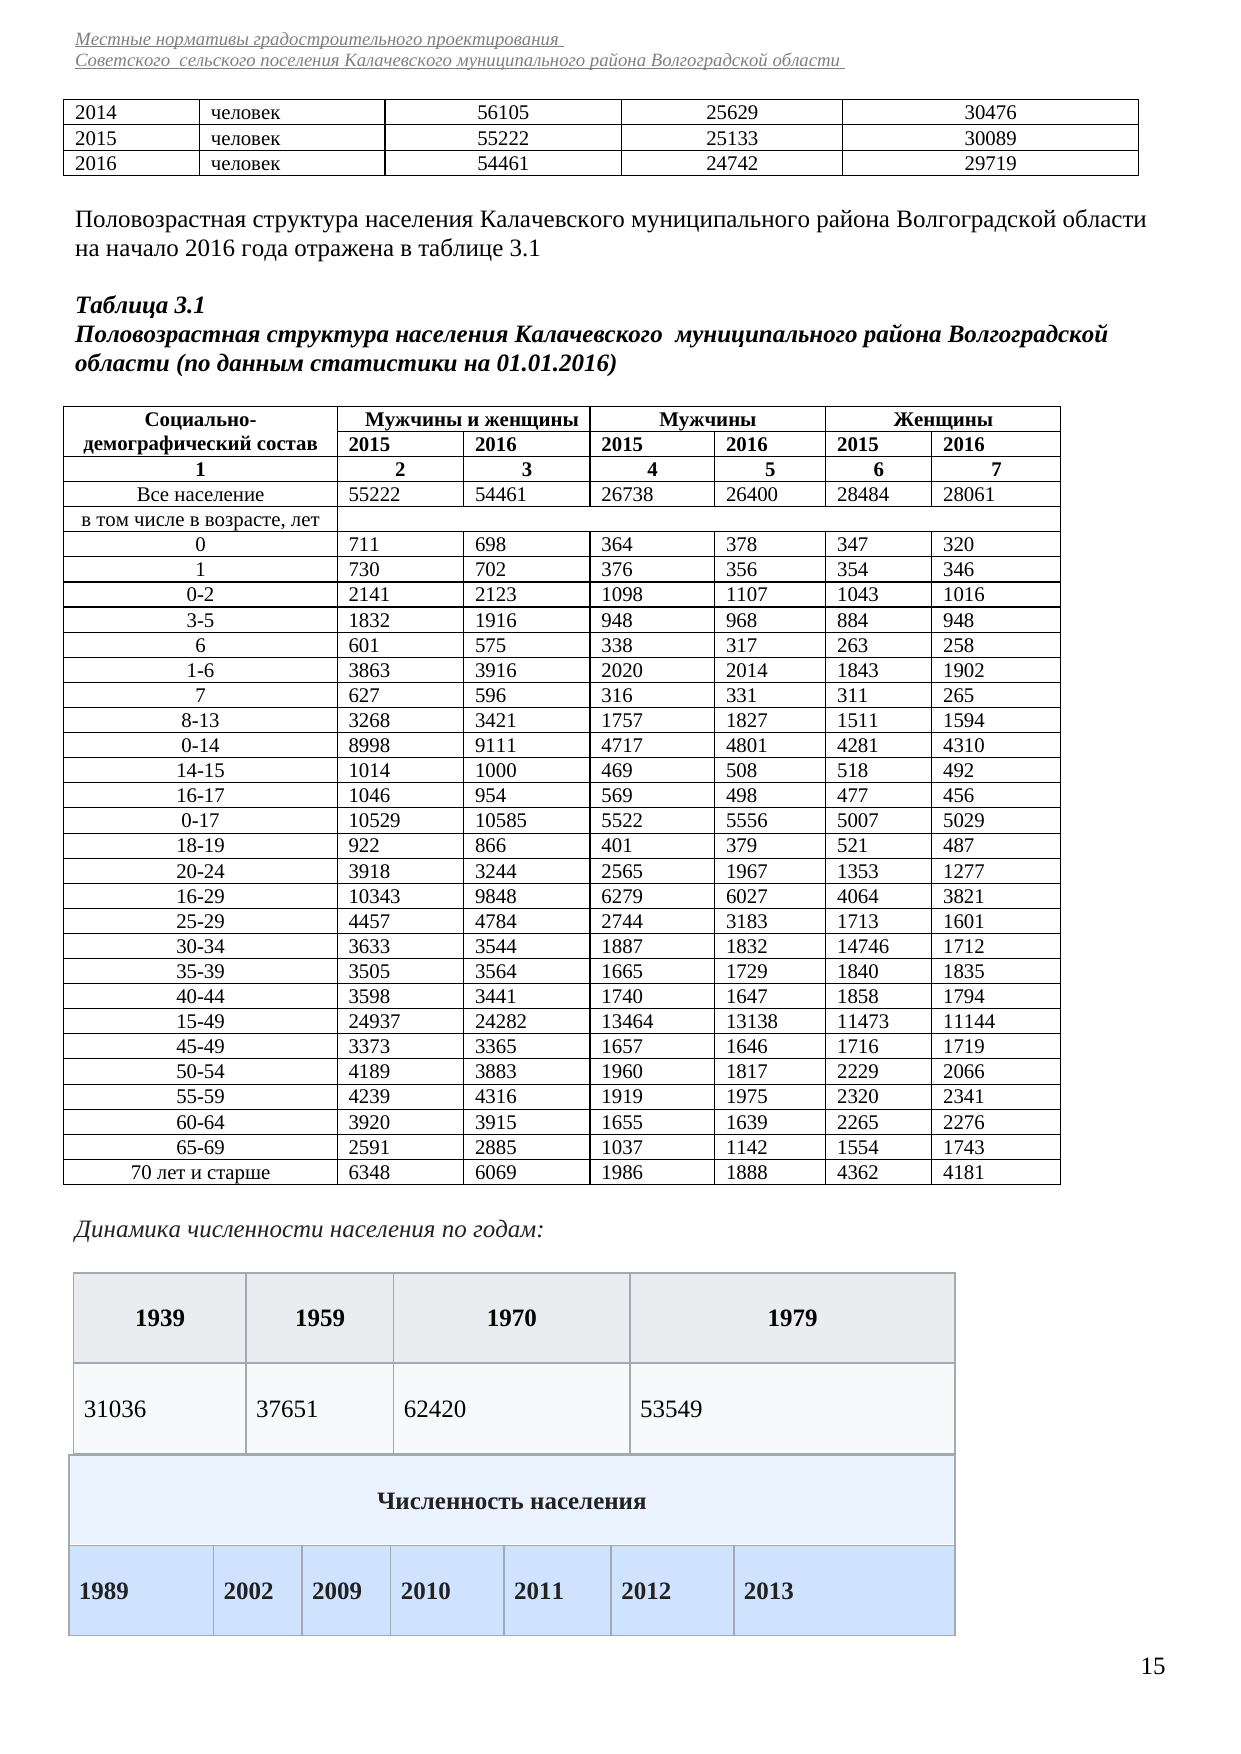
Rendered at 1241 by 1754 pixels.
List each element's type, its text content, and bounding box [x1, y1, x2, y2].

table_cell 1014 [338, 758, 463, 782]
table_cell 1757 [591, 708, 714, 732]
table_cell 2015 [64, 125, 199, 149]
table_cell 4784 [464, 909, 589, 933]
table_cell 627 [338, 683, 463, 707]
table_cell 3821 [932, 884, 1060, 908]
table_cell 1647 [715, 984, 825, 1008]
table_cell 1000 [464, 758, 589, 782]
table_cell 7 [64, 683, 337, 707]
table_cell 0-2 [64, 583, 337, 606]
table_cell 265 [932, 683, 1060, 707]
table_cell 4457 [338, 909, 463, 933]
table_cell 54461 [464, 482, 589, 506]
table_cell 1107 [715, 583, 825, 606]
table_cell 601 [338, 633, 463, 657]
table_cell 1740 [591, 984, 714, 1008]
table_cell в том числе в возрасте, лет [64, 507, 337, 531]
table_cell 2320 [826, 1085, 931, 1108]
table_cell 9848 [464, 884, 589, 908]
table_cell 24282 [464, 1009, 589, 1033]
table_cell 6348 [338, 1160, 463, 1184]
table_cell 16-29 [64, 884, 337, 908]
table_cell 4310 [932, 733, 1060, 757]
table_cell 6 [826, 457, 931, 481]
table_cell 1960 [591, 1059, 714, 1083]
table_cell 25629 [622, 100, 842, 124]
table_cell 346 [932, 557, 1060, 581]
table_cell 258 [932, 633, 1060, 657]
table_cell 2016 [64, 151, 199, 174]
table_cell 60-64 [64, 1110, 337, 1134]
table_cell 948 [591, 608, 714, 632]
table_cell 320 [932, 532, 1060, 556]
table_cell 53549 [631, 1364, 954, 1453]
table_cell 6027 [715, 884, 825, 908]
table_cell 2015 [338, 432, 463, 456]
table_cell 1713 [826, 909, 931, 933]
table_cell 37651 [247, 1364, 393, 1453]
table_cell 30-34 [64, 934, 337, 958]
table_cell 508 [715, 758, 825, 782]
table_header Социально-демографический состав [64, 407, 337, 456]
table_cell [338, 507, 1060, 531]
table_cell 3-5 [64, 608, 337, 632]
table_cell 40-44 [64, 984, 337, 1008]
table_header 1979 [631, 1274, 954, 1362]
table_cell 11144 [932, 1009, 1060, 1033]
table_cell 1 [64, 457, 337, 481]
table_cell 3505 [338, 959, 463, 983]
table_cell 1835 [932, 959, 1060, 983]
table_cell 1353 [826, 859, 931, 883]
table_cell 65-69 [64, 1135, 337, 1159]
table_cell 3544 [464, 934, 589, 958]
table_cell 1601 [932, 909, 1060, 933]
table_cell 2015 [826, 432, 931, 456]
table_cell 55222 [338, 482, 463, 506]
table_cell 498 [715, 783, 825, 807]
table_cell 1657 [591, 1034, 714, 1058]
table_cell 1832 [715, 934, 825, 958]
table_cell 24742 [622, 151, 842, 174]
table_cell 401 [591, 834, 714, 857]
table_cell 3883 [464, 1059, 589, 1083]
table_cell 866 [464, 834, 589, 857]
table_cell 6 [64, 633, 337, 657]
table_cell 3598 [338, 984, 463, 1008]
table_cell 575 [464, 633, 589, 657]
table_cell 20-24 [64, 859, 337, 883]
table_cell 5556 [715, 808, 825, 832]
table_cell 24937 [338, 1009, 463, 1033]
table_cell 1967 [715, 859, 825, 883]
table_cell 1843 [826, 658, 931, 682]
table_cell 2020 [591, 658, 714, 682]
table_cell человек [200, 125, 384, 149]
table_cell 1986 [591, 1160, 714, 1184]
table_cell 3244 [464, 859, 589, 883]
table_cell 2002 [214, 1546, 301, 1635]
table_cell 13138 [715, 1009, 825, 1033]
table_cell 1655 [591, 1110, 714, 1134]
table_cell 1975 [715, 1085, 825, 1108]
table_cell 2066 [932, 1059, 1060, 1083]
table_cell 1511 [826, 708, 931, 732]
table_cell 469 [591, 758, 714, 782]
table_cell 487 [932, 834, 1060, 857]
table_cell 338 [591, 633, 714, 657]
table_cell 28061 [932, 482, 1060, 506]
table_cell 1142 [715, 1135, 825, 1159]
table_cell 1716 [826, 1034, 931, 1058]
table_cell 311 [826, 683, 931, 707]
table_cell 477 [826, 783, 931, 807]
table_cell 30476 [843, 100, 1138, 124]
table_cell 9111 [464, 733, 589, 757]
table_cell 54461 [386, 151, 621, 174]
table_cell 3863 [338, 658, 463, 682]
table_cell 698 [464, 532, 589, 556]
table_cell 2341 [932, 1085, 1060, 1108]
table_cell 954 [464, 783, 589, 807]
table_cell 1729 [715, 959, 825, 983]
table_cell 1277 [932, 859, 1060, 883]
table_cell 331 [715, 683, 825, 707]
table_cell 0-17 [64, 808, 337, 832]
table_cell 2012 [612, 1546, 733, 1635]
table_cell 25133 [622, 125, 842, 149]
table_cell 1719 [932, 1034, 1060, 1058]
table_cell 10529 [338, 808, 463, 832]
table_cell 316 [591, 683, 714, 707]
table_cell 1043 [826, 583, 931, 606]
table_header 1970 [394, 1274, 629, 1362]
table_cell 2229 [826, 1059, 931, 1083]
table_header 1939 [74, 1274, 245, 1362]
table_cell 2591 [338, 1135, 463, 1159]
table_cell 1989 [70, 1546, 213, 1635]
table_cell 2009 [303, 1546, 390, 1635]
table_header Численность населения [70, 1456, 954, 1544]
table_header Женщины [826, 407, 1060, 431]
table_cell 8-13 [64, 708, 337, 732]
table_cell 1037 [591, 1135, 714, 1159]
table_cell 378 [715, 532, 825, 556]
table_cell 702 [464, 557, 589, 581]
table_cell 4362 [826, 1160, 931, 1184]
table_cell 8998 [338, 733, 463, 757]
table_cell 1858 [826, 984, 931, 1008]
table_cell 2265 [826, 1110, 931, 1134]
table_cell 3268 [338, 708, 463, 732]
table_cell 1919 [591, 1085, 714, 1108]
table_cell 1902 [932, 658, 1060, 682]
table_cell 5522 [591, 808, 714, 832]
table_cell 1817 [715, 1059, 825, 1083]
table_cell 35-39 [64, 959, 337, 983]
table_cell Все население [64, 482, 337, 506]
table_cell 596 [464, 683, 589, 707]
table_cell 2015 [591, 432, 714, 456]
table_cell 16-17 [64, 783, 337, 807]
table_cell 3920 [338, 1110, 463, 1134]
table_cell 4239 [338, 1085, 463, 1108]
table_cell 2744 [591, 909, 714, 933]
table_cell 7 [932, 457, 1060, 481]
table_cell 492 [932, 758, 1060, 782]
table_cell 4 [591, 457, 714, 481]
table_cell 4064 [826, 884, 931, 908]
table_cell 14-15 [64, 758, 337, 782]
table_cell 1 [64, 557, 337, 581]
table_cell 1916 [464, 608, 589, 632]
table_cell 347 [826, 532, 931, 556]
table_cell 5 [715, 457, 825, 481]
table_cell 29719 [843, 151, 1138, 174]
table_cell 45-49 [64, 1034, 337, 1058]
table_cell 3633 [338, 934, 463, 958]
table_cell 3916 [464, 658, 589, 682]
table_cell 3373 [338, 1034, 463, 1058]
table_cell 569 [591, 783, 714, 807]
table_cell 317 [715, 633, 825, 657]
table_cell 2016 [932, 432, 1060, 456]
table_cell 968 [715, 608, 825, 632]
table_cell 948 [932, 608, 1060, 632]
table_cell 4181 [932, 1160, 1060, 1184]
table_cell 10343 [338, 884, 463, 908]
table_cell 4801 [715, 733, 825, 757]
table_cell 0 [64, 532, 337, 556]
table_cell 4281 [826, 733, 931, 757]
table_cell 28484 [826, 482, 931, 506]
table_cell 1743 [932, 1135, 1060, 1159]
table_cell 356 [715, 557, 825, 581]
table_header Мужчины [591, 407, 825, 431]
table_cell 10585 [464, 808, 589, 832]
table_cell 2123 [464, 583, 589, 606]
table_cell 70 лет и старше [64, 1160, 337, 1184]
table_cell 1840 [826, 959, 931, 983]
table_cell 0-14 [64, 733, 337, 757]
table_cell 376 [591, 557, 714, 581]
table_cell 3 [464, 457, 589, 481]
table_cell 31036 [74, 1364, 245, 1453]
table_cell 6279 [591, 884, 714, 908]
table_cell 2010 [391, 1546, 503, 1635]
table_cell 2016 [715, 432, 825, 456]
table_cell 1827 [715, 708, 825, 732]
table_cell 518 [826, 758, 931, 782]
table_cell 1016 [932, 583, 1060, 606]
table_cell 1639 [715, 1110, 825, 1134]
table_cell 5007 [826, 808, 931, 832]
table_cell 2885 [464, 1135, 589, 1159]
table_cell 18-19 [64, 834, 337, 857]
table_cell 3183 [715, 909, 825, 933]
table_cell 1098 [591, 583, 714, 606]
table_cell 379 [715, 834, 825, 857]
table_cell 3915 [464, 1110, 589, 1134]
table_cell 1594 [932, 708, 1060, 732]
table_cell 1665 [591, 959, 714, 983]
table_cell 1554 [826, 1135, 931, 1159]
table_cell 711 [338, 532, 463, 556]
table_cell 15-49 [64, 1009, 337, 1033]
table_cell 2276 [932, 1110, 1060, 1134]
table_cell 3441 [464, 984, 589, 1008]
table_cell 2014 [715, 658, 825, 682]
table_cell 6069 [464, 1160, 589, 1184]
table_cell 456 [932, 783, 1060, 807]
table_cell человек [200, 151, 384, 174]
table_cell 1046 [338, 783, 463, 807]
table_cell 62420 [394, 1364, 629, 1453]
text Динамика численности населения по годам: [75, 1214, 1165, 1243]
table_cell 1794 [932, 984, 1060, 1008]
table_header 1959 [247, 1274, 393, 1362]
table_cell 2016 [464, 432, 589, 456]
table_cell 25-29 [64, 909, 337, 933]
table_cell 3918 [338, 859, 463, 883]
table_cell 50-54 [64, 1059, 337, 1083]
table_cell 2011 [505, 1546, 610, 1635]
table_cell 56105 [386, 100, 621, 124]
table_cell 354 [826, 557, 931, 581]
table_cell 1-6 [64, 658, 337, 682]
table_header Мужчины и женщины [338, 407, 589, 431]
table_cell 26400 [715, 482, 825, 506]
table_cell 1712 [932, 934, 1060, 958]
table_cell 1887 [591, 934, 714, 958]
table_cell 263 [826, 633, 931, 657]
table_cell 4717 [591, 733, 714, 757]
table_cell 3365 [464, 1034, 589, 1058]
table_cell 884 [826, 608, 931, 632]
table_cell 1832 [338, 608, 463, 632]
table_cell 4316 [464, 1085, 589, 1108]
table_cell человек [200, 100, 384, 124]
table_cell 2014 [64, 100, 199, 124]
table_cell 1888 [715, 1160, 825, 1184]
table_cell 14746 [826, 934, 931, 958]
table_cell 922 [338, 834, 463, 857]
table_cell 30089 [843, 125, 1138, 149]
table_cell 2013 [735, 1546, 954, 1635]
table_cell 3564 [464, 959, 589, 983]
table_cell 55222 [386, 125, 621, 149]
table_cell 11473 [826, 1009, 931, 1033]
table_cell 26738 [591, 482, 714, 506]
table_cell 730 [338, 557, 463, 581]
table_cell 2565 [591, 859, 714, 883]
table_cell 4189 [338, 1059, 463, 1083]
table_cell 521 [826, 834, 931, 857]
table_cell 2 [338, 457, 463, 481]
table_cell 55-59 [64, 1085, 337, 1108]
table_cell 5029 [932, 808, 1060, 832]
text Половозрастная структура населения Калачевского муниципального района Волгоградской области на начало 2016 года отражена в таблице 3.1 [75, 204, 1165, 262]
table_cell 3421 [464, 708, 589, 732]
table_cell 13464 [591, 1009, 714, 1033]
table_cell 1646 [715, 1034, 825, 1058]
table_cell 364 [591, 532, 714, 556]
table_cell 2141 [338, 583, 463, 606]
text Половозрастная структура населения Калачевского муниципального района Волгоградской области (по данным статистики на 01.01.2016) [75, 319, 1165, 377]
text Таблица 3.1 [75, 291, 1165, 319]
